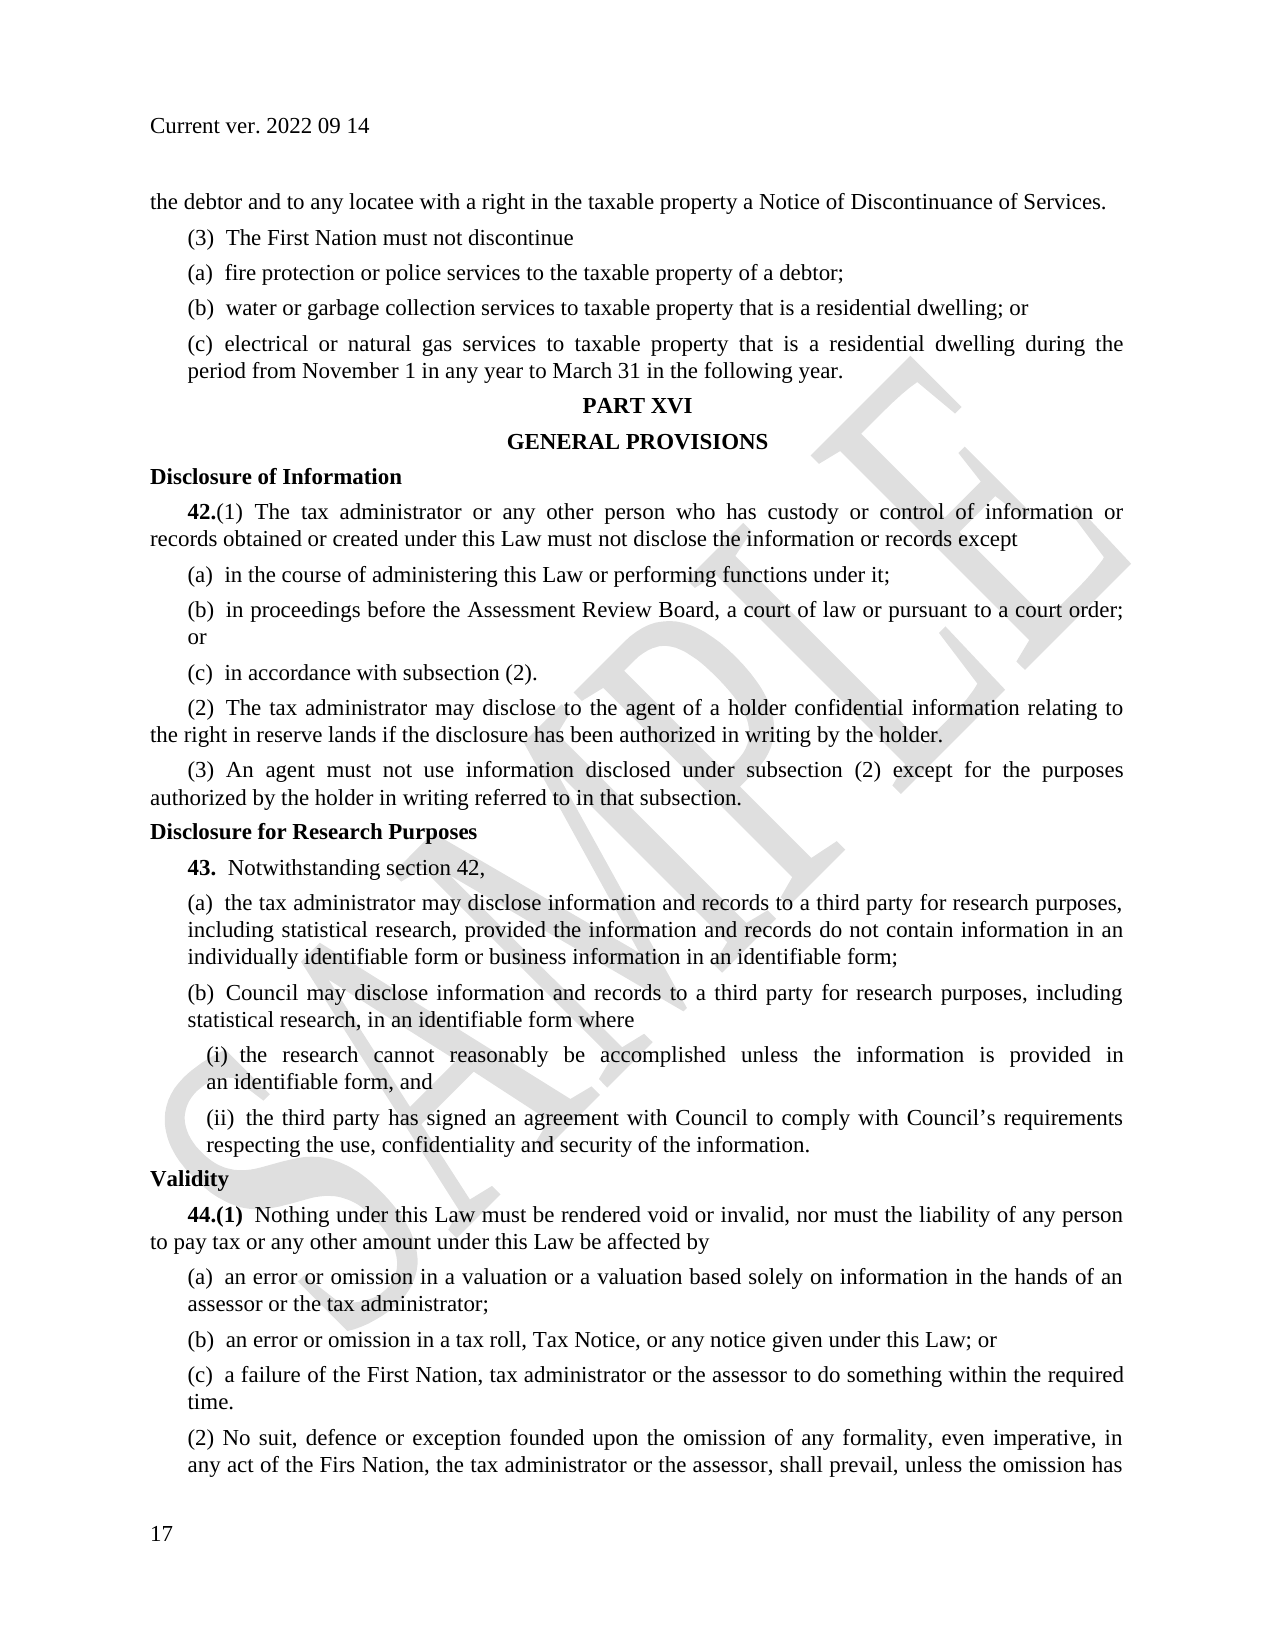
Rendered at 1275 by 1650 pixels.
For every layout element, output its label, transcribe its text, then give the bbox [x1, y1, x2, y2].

text (b) Council may disclose information and records to a third party for research purposes, including statistical research, in an identifiable form where [187, 978, 1125, 1032]
text (b) an error or omission in a tax roll, Tax Notice, or any notice given under this Law; or [187, 1325, 1125, 1352]
text (a) in the course of administering this Law or performing functions under it; [187, 560, 1125, 587]
text (c) electrical or natural gas services to taxable property that is a residential dwelling during the period from November 1 in any year to March 31 in the following year. [187, 329, 1125, 383]
text (c) in accordance with subsection (2). [187, 658, 1125, 685]
text (3) The First Nation must not discontinue [150, 223, 1125, 250]
text PART XVI [150, 392, 1125, 419]
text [187, 1423, 1125, 1477]
text (a) the tax administrator may disclose information and records to a third party for research purposes, including statistical research, provided the information and records do not contain information in an individually identifiable form or business information in an identifiable form; [187, 888, 1125, 970]
text (b) in proceedings before the Assessment Review Board, a court of law or pursuant to a court order; or [187, 595, 1125, 649]
text (c) a failure of the First Nation, tax administrator or the assessor to do something within the required time. [187, 1361, 1125, 1415]
text (i) the research cannot reasonably be accomplished unless the information is provided in an identifiable form, and [206, 1041, 1125, 1095]
text (a) fire protection or police services to the taxable property of a debtor; [187, 258, 1125, 285]
text Disclosure of Information [150, 463, 1125, 489]
text Validity [150, 1166, 1125, 1192]
text (2) The tax administrator may disclose to the agent of a holder confidential information relating to the right in reserve lands if the disclosure has been authorized in writing by the holder. [150, 693, 1125, 747]
text Disclosure for Research Purposes [150, 818, 1125, 845]
text 42.(1) The tax administrator or any other person who has custody or control of information or records obtained or created under this Law must not disclose the information or records except [150, 497, 1125, 552]
text 43. Notwithstanding section 42, [150, 853, 1125, 880]
text 44.(1) Nothing under this Law must be rendered void or invalid, nor must the liability of any person to pay tax or any other amount under this Law be affected by [150, 1200, 1125, 1254]
text (3) An agent must not use information disclosed under subsection (2) except for the purposes authorized by the holder in writing referred to in that subsection. [150, 756, 1125, 810]
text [150, 187, 1125, 214]
text GENERAL PROVISIONS [150, 427, 1125, 454]
text (ii) the third party has signed an agreement with Council to comply with Council’s requirements respecting the use, confidentiality and security of the information. [206, 1103, 1125, 1157]
text (b) water or garbage collection services to taxable property that is a residential dwelling; or [187, 294, 1125, 321]
text (a) an error or omission in a valuation or a valuation based solely on information in the hands of an assessor or the tax administrator; [187, 1263, 1125, 1317]
